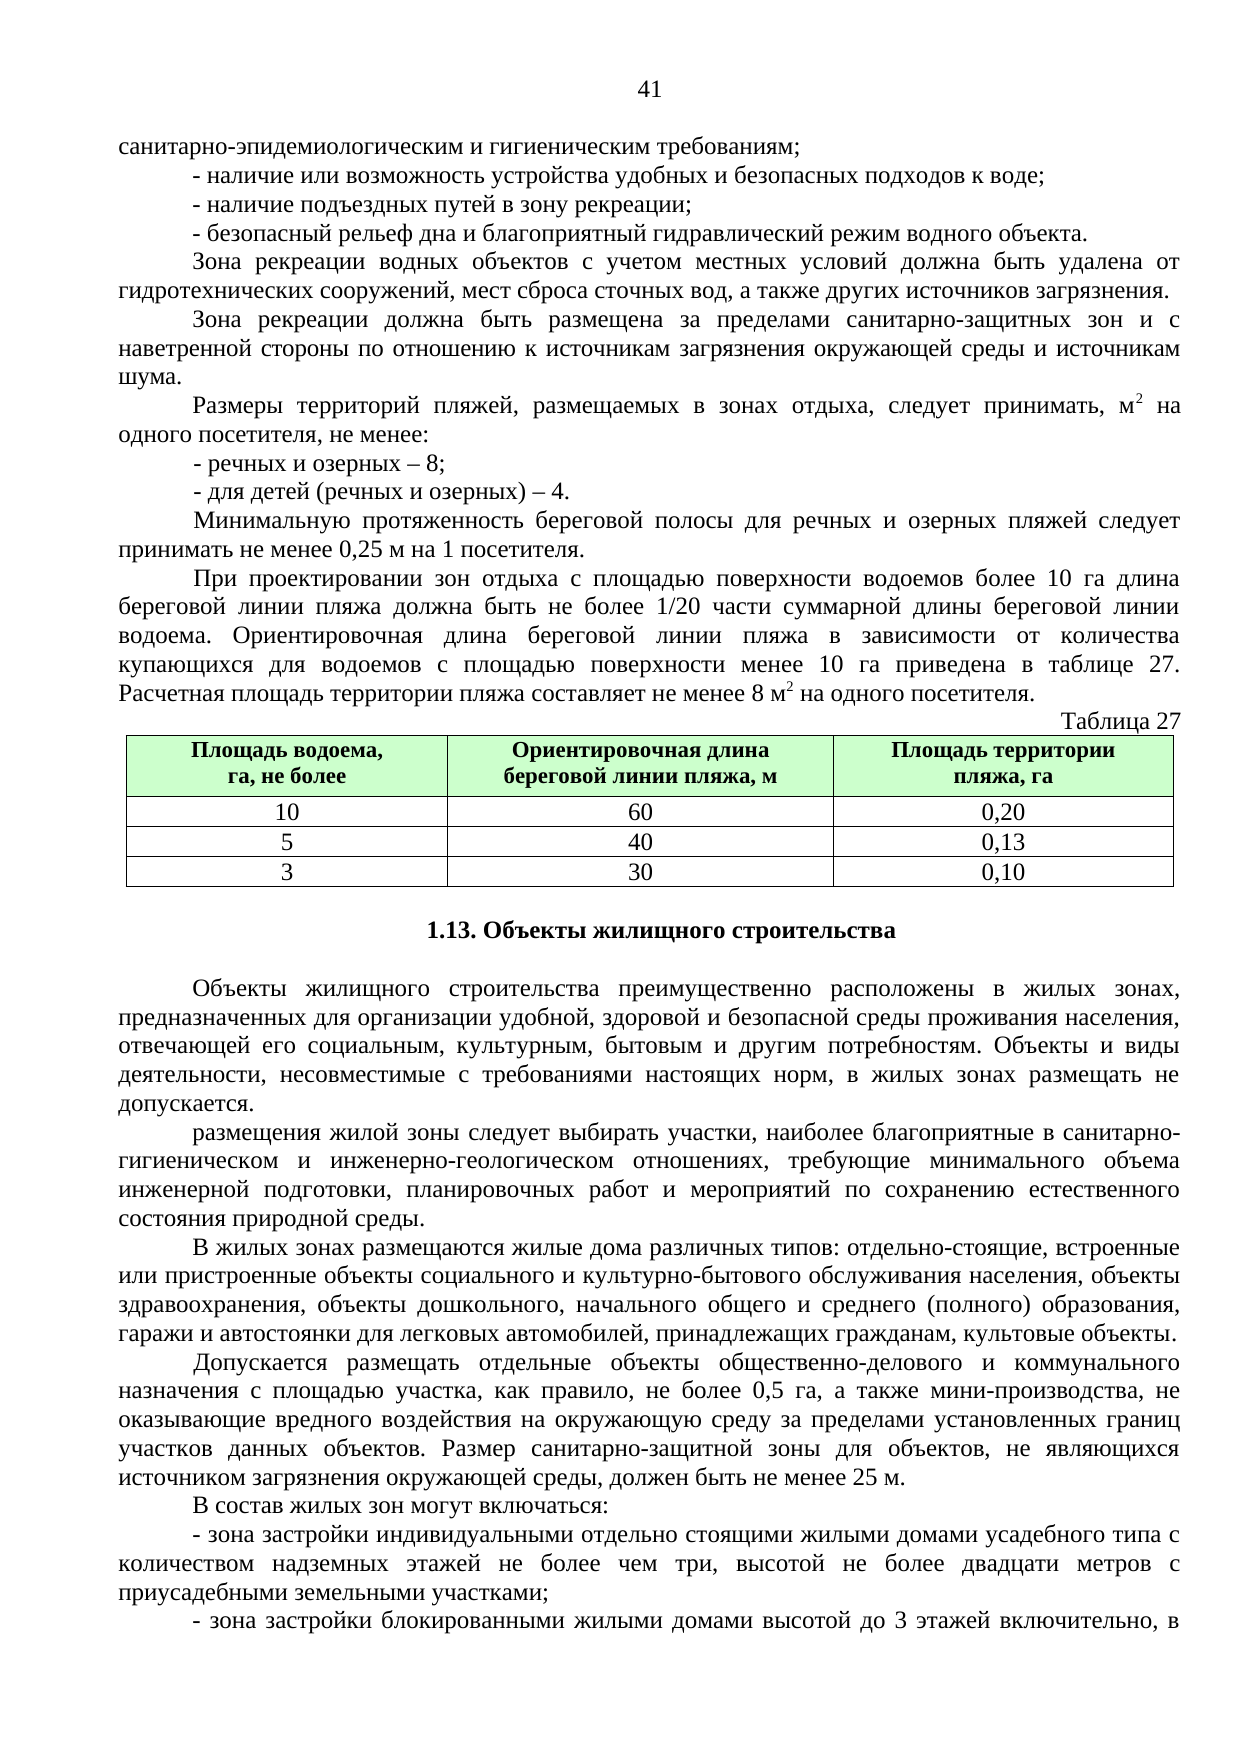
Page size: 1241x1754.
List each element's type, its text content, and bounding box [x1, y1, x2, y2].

table_cell 10 [127, 797, 447, 826]
table_cell 0,20 [834, 797, 1173, 826]
table_cell 0,13 [834, 827, 1173, 856]
text В состав жилых зон могут включаться: [118, 1490, 1181, 1519]
subtitle 1.13. Объекты жилищного строительства [118, 915, 1181, 944]
text В жилых зонах размещаются жилые дома различных типов: отдельно-стоящие, встроенные или пристроенные объекты социального и культурно-бытового обслуживания населения, объекты здравоохранения, объекты дошкольного, начального общего и среднего (полного) образования, гаражи и автостоянки для легковых автомобилей, принадлежащих гражданам, культовые объекты. [118, 1232, 1181, 1347]
table_header Площадь территории пляжа, га [834, 736, 1173, 796]
text Объекты жилищного строительства преимущественно расположены в жилых зонах, предназначенных для организации удобной, здоровой и безопасной среды проживания населения, отвечающей его социальным, культурным, бытовым и другим потребностям. Объекты и виды деятельности, несовместимые с требованиями настоящих норм, в жилых зонах размещать не допускается. [118, 973, 1181, 1117]
table_cell 60 [448, 797, 833, 826]
text Минимальную протяженность береговой полосы для речных и озерных пляжей следует принимать не менее на 1 посетителя. [118, 505, 1181, 563]
text Допускается размещать отдельные объекты общественно-делового и коммунального назначения с площадью участка, как правило, не более , а также мини-производства, не оказывающие вредного воздействия на окружающую среду за пределами установленных границ участков данных объектов. Размер санитарно-защитной зоны для объектов, не являющихся источником загрязнения окружающей среды, должен быть не менее . [118, 1347, 1181, 1490]
text - наличие или возможность устройства удобных и безопасных подходов к воде; [118, 160, 1181, 189]
table_cell 0,10 [834, 857, 1173, 886]
table_cell 40 [448, 827, 833, 856]
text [118, 131, 1181, 160]
text Размеры территорий пляжей, размещаемых в зонах отдыха, следует принимать, м2 на одного посетителя, не менее: [118, 390, 1181, 448]
text Зона рекреации должна быть размещена за пределами санитарно-защитных зон и с наветренной стороны по отношению к источникам загрязнения окружающей среды и источникам шума. [118, 304, 1181, 390]
text - зона застройки индивидуальными отдельно стоящими жилыми домами усадебного типа с количеством надземных этажей не более чем три, высотой не более двадцати метров с приусадебными земельными участками; [118, 1519, 1181, 1605]
table_header Ориентировочная длина береговой линии пляжа, м [448, 736, 833, 796]
text - речных и озерных – 8; [118, 448, 1181, 476]
text размещения жилой зоны следует выбирать участки, наиболее благоприятные в санитарно-гигиеническом и инженерно-геологическом отношениях, требующие минимального объема инженерной подготовки, планировочных работ и мероприятий по сохранению естественного состояния природной среды. [118, 1117, 1181, 1232]
table_cell 30 [448, 857, 833, 886]
text - для детей (речных и озерных) – 4. [118, 476, 1181, 505]
text - наличие подъездных путей в зону рекреации; [118, 189, 1181, 218]
table_cell 3 [127, 857, 447, 886]
table_header Площадь водоема, га, не более [127, 736, 447, 796]
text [118, 1605, 1181, 1634]
text Зона рекреации водных объектов с учетом местных условий должна быть удалена от гидротехнических сооружений, мест сброса сточных вод, а также других источников загрязнения. [118, 246, 1181, 304]
text Таблица 27 [118, 706, 1181, 735]
text - безопасный рельеф дна и благоприятный гидравлический режим водного объекта. [118, 218, 1181, 246]
text При проектировании зон отдыха с площадью поверхности водоемов более длина береговой линии пляжа должна быть не более 1/20 части суммарной длины береговой линии водоема. Ориентировочная длина береговой линии пляжа в зависимости от количества купающихся для водоемов с площадью поверхности менее приведена в таблице 27. Расчетная площадь территории пляжа составляет не менее на одного посетителя. [118, 563, 1181, 706]
table_cell 5 [127, 827, 447, 856]
